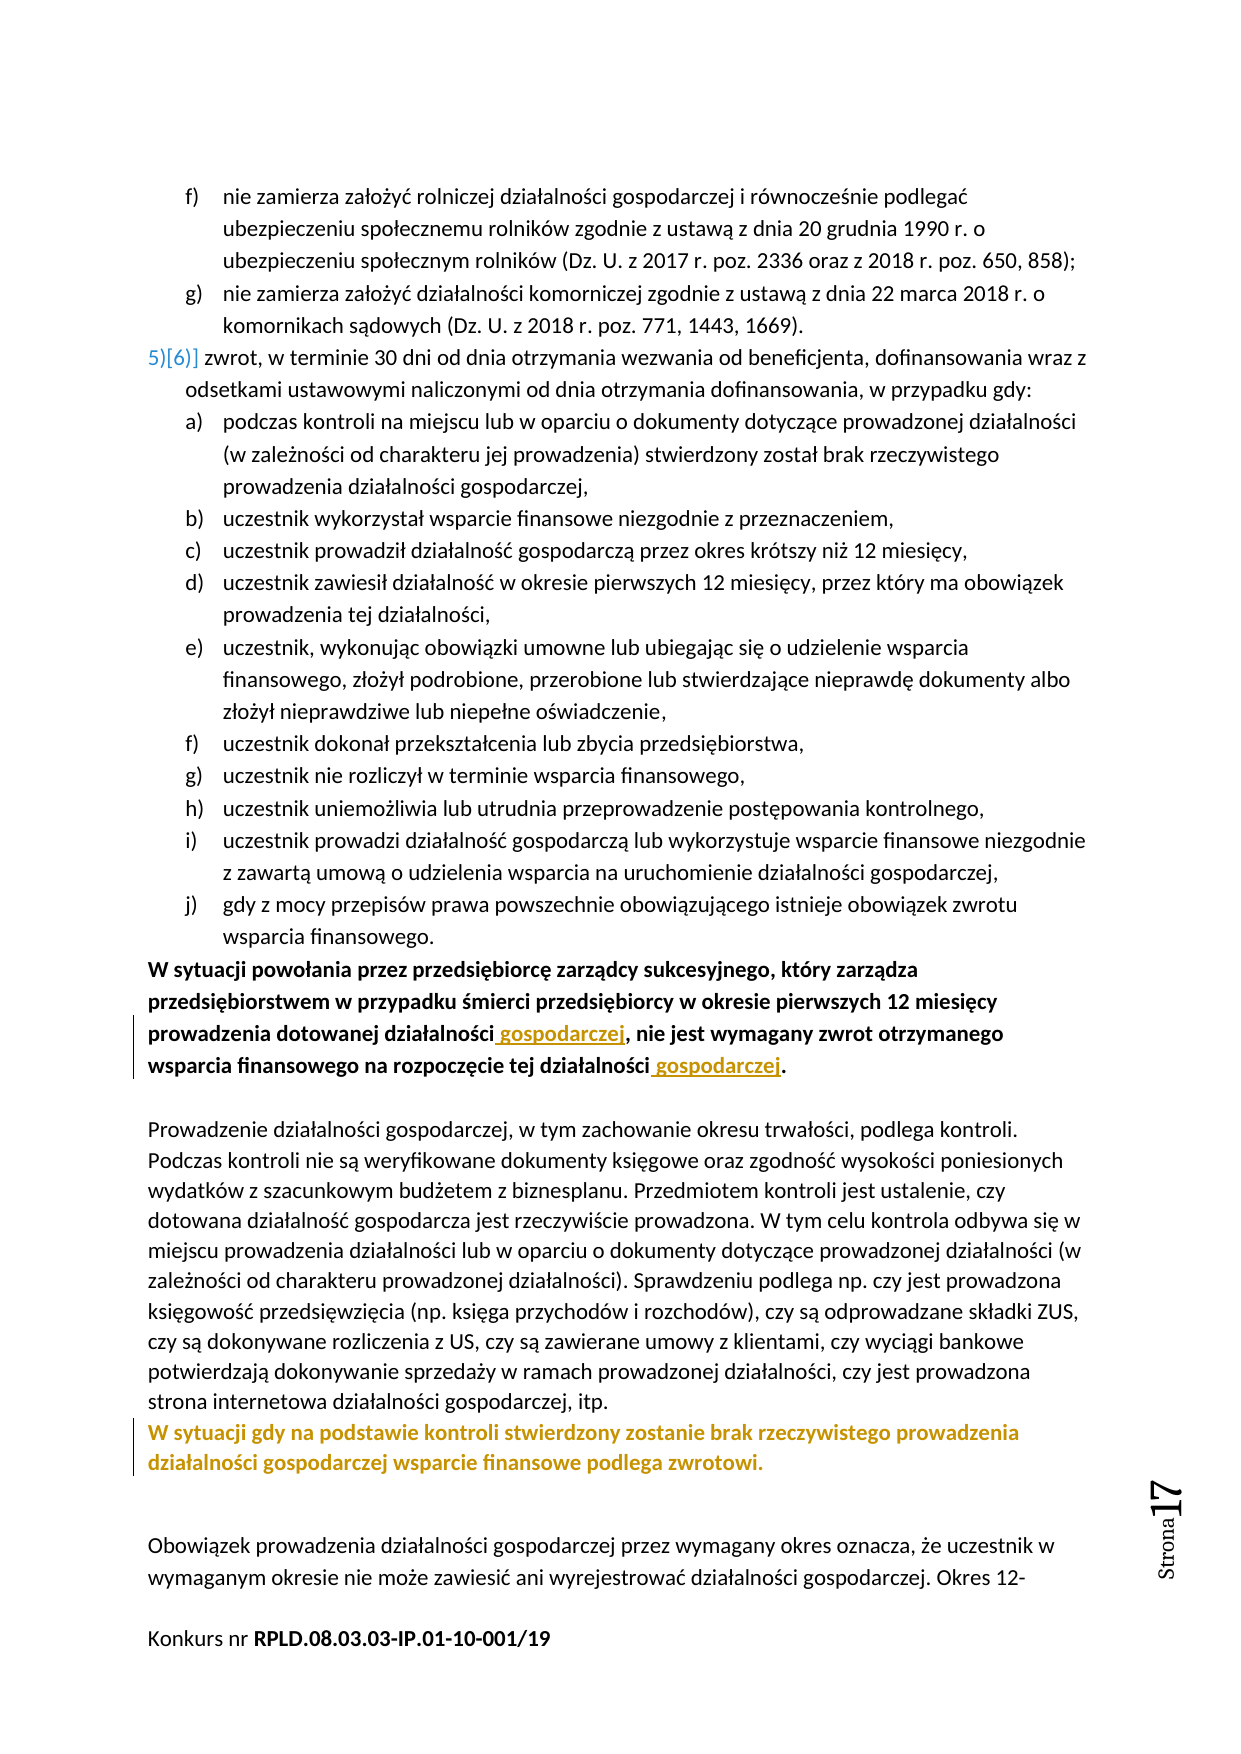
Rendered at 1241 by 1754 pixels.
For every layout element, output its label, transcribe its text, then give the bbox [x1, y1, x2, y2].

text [148, 1531, 1092, 1591]
list uczestnik zawiesił działalność w okresie pierwszych 12 miesięcy, przez który ma obowiązek prowadzenia tej działalności, [185, 568, 1092, 629]
list nie zamierza założyć rolniczej działalności gospodarczej i równocześnie podlegać ubezpieczeniu społecznemu rolników zgodnie z ustawą z dnia 20 grudnia 1990 r. o ubezpieczeniu społecznym rolników (Dz. U. z 2017 r. poz. 2336 oraz z 2018 r. poz. 650, 858); [185, 182, 1092, 274]
list uczestnik prowadził działalność gospodarczą przez okres krótszy niż 12 miesięcy, [185, 536, 1092, 564]
list zwrot, w terminie 30 dni od dnia otrzymania wezwania od beneficjenta, dofinansowania wraz z odsetkami ustawowymi naliczonymi od dnia otrzymania dofinansowania, w przypadku gdy: [148, 343, 1092, 403]
list uczestnik dokonał przekształcenia lub zbycia przedsiębiorstwa, [185, 729, 1092, 757]
list uczestnik uniemożliwia lub utrudnia przeprowadzenie postępowania kontrolnego, [185, 794, 1092, 822]
list uczestnik wykorzystał wsparcie finansowe niezgodnie z przeznaczeniem, [185, 504, 1092, 532]
list W sytuacji gdy na podstawie kontroli stwierdzony zostanie brak rzeczywistego prowadzenia działalności gospodarczej wsparcie finansowe podlega zwrotowi. [148, 1418, 1092, 1476]
list nie zamierza założyć działalności komorniczej zgodnie z ustawą z dnia 22 marca 2018 r. o komornikach sądowych (Dz. U. z 2018 r. poz. 771, 1443, 1669). [185, 279, 1092, 339]
list gdy z mocy przepisów prawa powszechnie obowiązującego istnieje obowiązek zwrotu wsparcia finansowego. [185, 890, 1092, 951]
list uczestnik prowadzi działalność gospodarczą lub wykorzystuje wsparcie finansowe niezgodnie z zawartą umową o udzielenia wsparcia na uruchomienie działalności gospodarczej, [185, 826, 1092, 886]
list uczestnik, wykonując obowiązki umowne lub ubiegając się o udzielenie wsparcia finansowego, złożył podrobione, przerobione lub stwierdzające nieprawdę dokumenty albo złożył nieprawdziwe lub niepełne oświadczenie, [185, 633, 1092, 725]
list podczas kontroli na miejscu lub w oparciu o dokumenty dotyczące prowadzonej działalności (w zależności od charakteru jej prowadzenia) stwierdzony został brak rzeczywistego prowadzenia działalności gospodarczej, [185, 407, 1092, 500]
list uczestnik nie rozliczył w terminie wsparcia finansowego, [185, 762, 1092, 789]
text W sytuacji powołania przez przedsiębiorcę zarządcy sukcesyjnego, który zarządza przedsiębiorstwem w przypadku śmierci przedsiębiorcy w okresie pierwszych 12 miesięcy prowadzenia dotowanej działalności, nie jest wymagany zwrot otrzymanego wsparcia finansowego na rozpoczęcie tej działalności. [148, 955, 1092, 1079]
list Prowadzenie działalności gospodarczej, w tym zachowanie okresu trwałości, podlega kontroli. Podczas kontroli nie są weryfikowane dokumenty księgowe oraz zgodność wysokości poniesionych wydatków z szacunkowym budżetem z biznesplanu. Przedmiotem kontroli jest ustalenie, czy dotowana działalność gospodarcza jest rzeczywiście prowadzona. W tym celu kontrola odbywa się w miejscu prowadzenia działalności lub w oparciu o dokumenty dotyczące prowadzonej działalności (w zależności od charakteru prowadzonej działalności). Sprawdzeniu podlega np. czy jest prowadzona księgowość przedsięwzięcia (np. księga przychodów i rozchodów), czy są odprowadzane składki ZUS, czy są dokonywane rozliczenia z US, czy są zawierane umowy z klientami, czy wyciągi bankowe potwierdzają dokonywanie sprzedaży w ramach prowadzonej działalności, czy jest prowadzona strona internetowa działalności gospodarczej, itp. [148, 1116, 1092, 1416]
